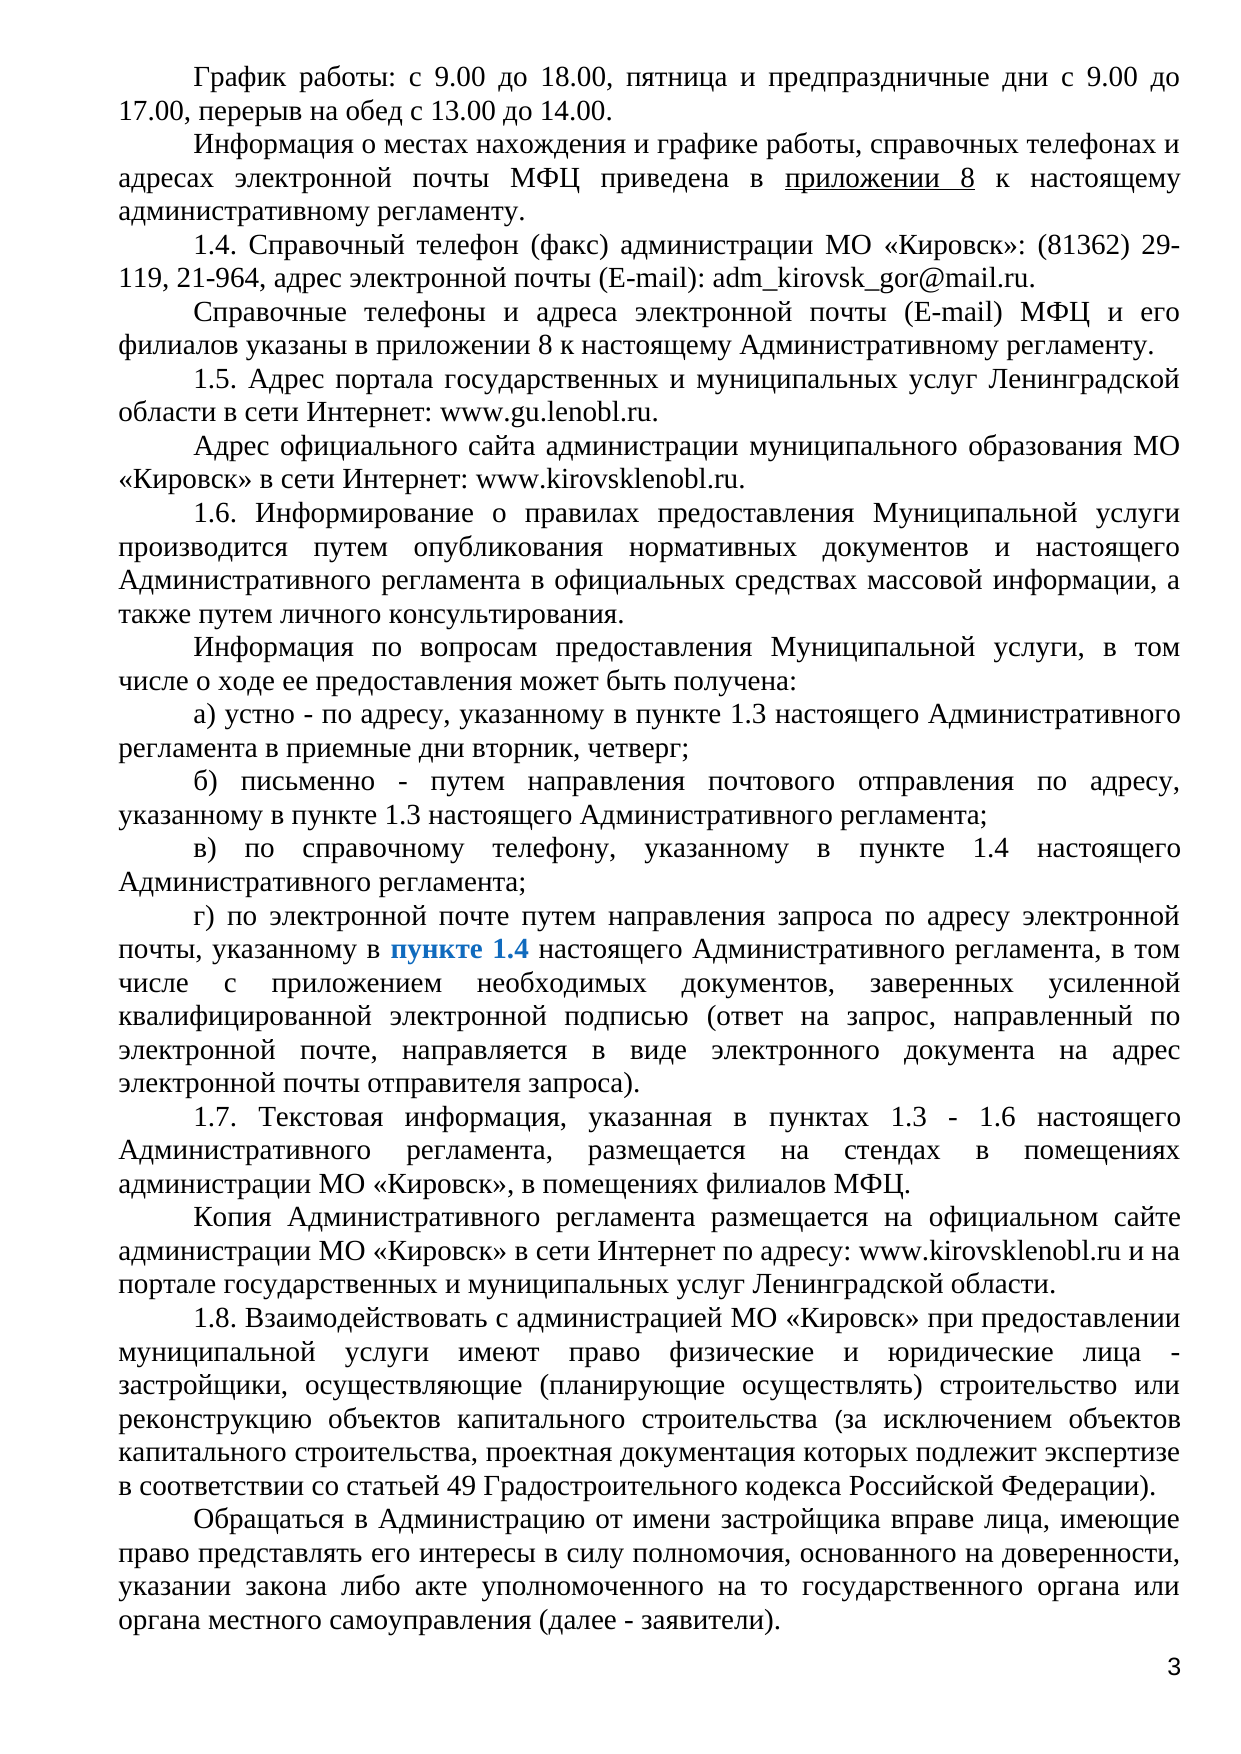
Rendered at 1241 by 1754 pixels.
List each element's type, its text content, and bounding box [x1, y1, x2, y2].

text 1.6. Информирование о правилах предоставления Муниципальной услуги производится путем опубликования нормативных документов и настоящего Административного регламента в официальных средствах массовой информации, а также путем личного консультирования. [118, 495, 1181, 629]
text График работы: с 9.00 до 18.00, пятница и предпраздничные дни с 9.00 до 17.00, перерыв на обед с 13.00 до 14.00. [118, 59, 1181, 126]
text г) по электронной почте путем направления запроса по адресу электронной почты, указанному в пункте 1.4 настоящего Административного регламента, в том числе с приложением необходимых документов, заверенных усиленной квалифицированной электронной подписью (ответ на запрос, направленный по электронной почте, направляется в виде электронного документа на адрес электронной почты отправителя запроса). [118, 898, 1181, 1099]
text а) устно - по адресу, указанному в пункте 1.3 настоящего Административного регламента в приемные дни вторник, четверг; [118, 696, 1181, 763]
text Информация о местах нахождения и графике работы, справочных телефонах и адресах электронной почты МФЦ приведена в приложении 8 к настоящему административному регламенту. [118, 126, 1181, 227]
text Обращаться в Администрацию от имени застройщика вправе лица, имеющие право представлять его интересы в силу полномочия, основанного на доверенности, указании закона либо акте уполномоченного на то государственного органа или органа местного самоуправления (далее - заявители). [118, 1501, 1181, 1636]
text Информация по вопросам предоставления Муниципальной услуги, в том числе о ходе ее предоставления может быть получена: [118, 629, 1181, 696]
text б) письменно - путем направления почтового отправления по адресу, указанному в пункте 1.3 настоящего Административного регламента; [118, 763, 1181, 831]
text Адрес официального сайта администрации муниципального образования МО «Кировск» в сети Интернет: www.kirovsklenobl.ru. [118, 428, 1181, 495]
text 1.7. Текстовая информация, указанная в пунктах 1.3 - 1.6 настоящего Административного регламента, размещается на стендах в помещениях администрации МО «Кировск», в помещениях филиалов МФЦ. [118, 1099, 1181, 1199]
text Справочные телефоны и адреса электронной почты (E-mail) МФЦ и его филиалов указаны в приложении 8 к настоящему Административному регламенту. [118, 294, 1181, 361]
text 1.4. Справочный телефон (факс) администрации МО «Кировск»: (81362) 29-119, 21-964, адрес электронной почты (E-mail): adm_kirovsk_gor@mail.ru. [118, 227, 1181, 294]
text 1.5. Адрес портала государственных и муниципальных услуг Ленинградской области в сети Интернет: www.gu.lenobl.ru. [118, 361, 1181, 428]
text в) по справочному телефону, указанному в пункте 1.4 настоящего Административного регламента; [118, 831, 1181, 898]
text 1.8. Взаимодействовать с администрацией МО «Кировск» при предоставлении муниципальной услуги имеют право физические и юридические лица - застройщики, осуществляющие (планирующие осуществлять) строительство или реконструкцию объектов капитального строительства (за исключением объектов капитального строительства, проектная документация которых подлежит экспертизе в соответствии со статьей 49 Градостроительного кодекса Российской Федерации). [118, 1300, 1181, 1501]
text Копия Административного регламента размещается на официальном сайте администрации МО «Кировск» в сети Интернет по адресу: www.kirovsklenobl.ru и на портале государственных и муниципальных услуг Ленинградской области. [118, 1199, 1181, 1300]
